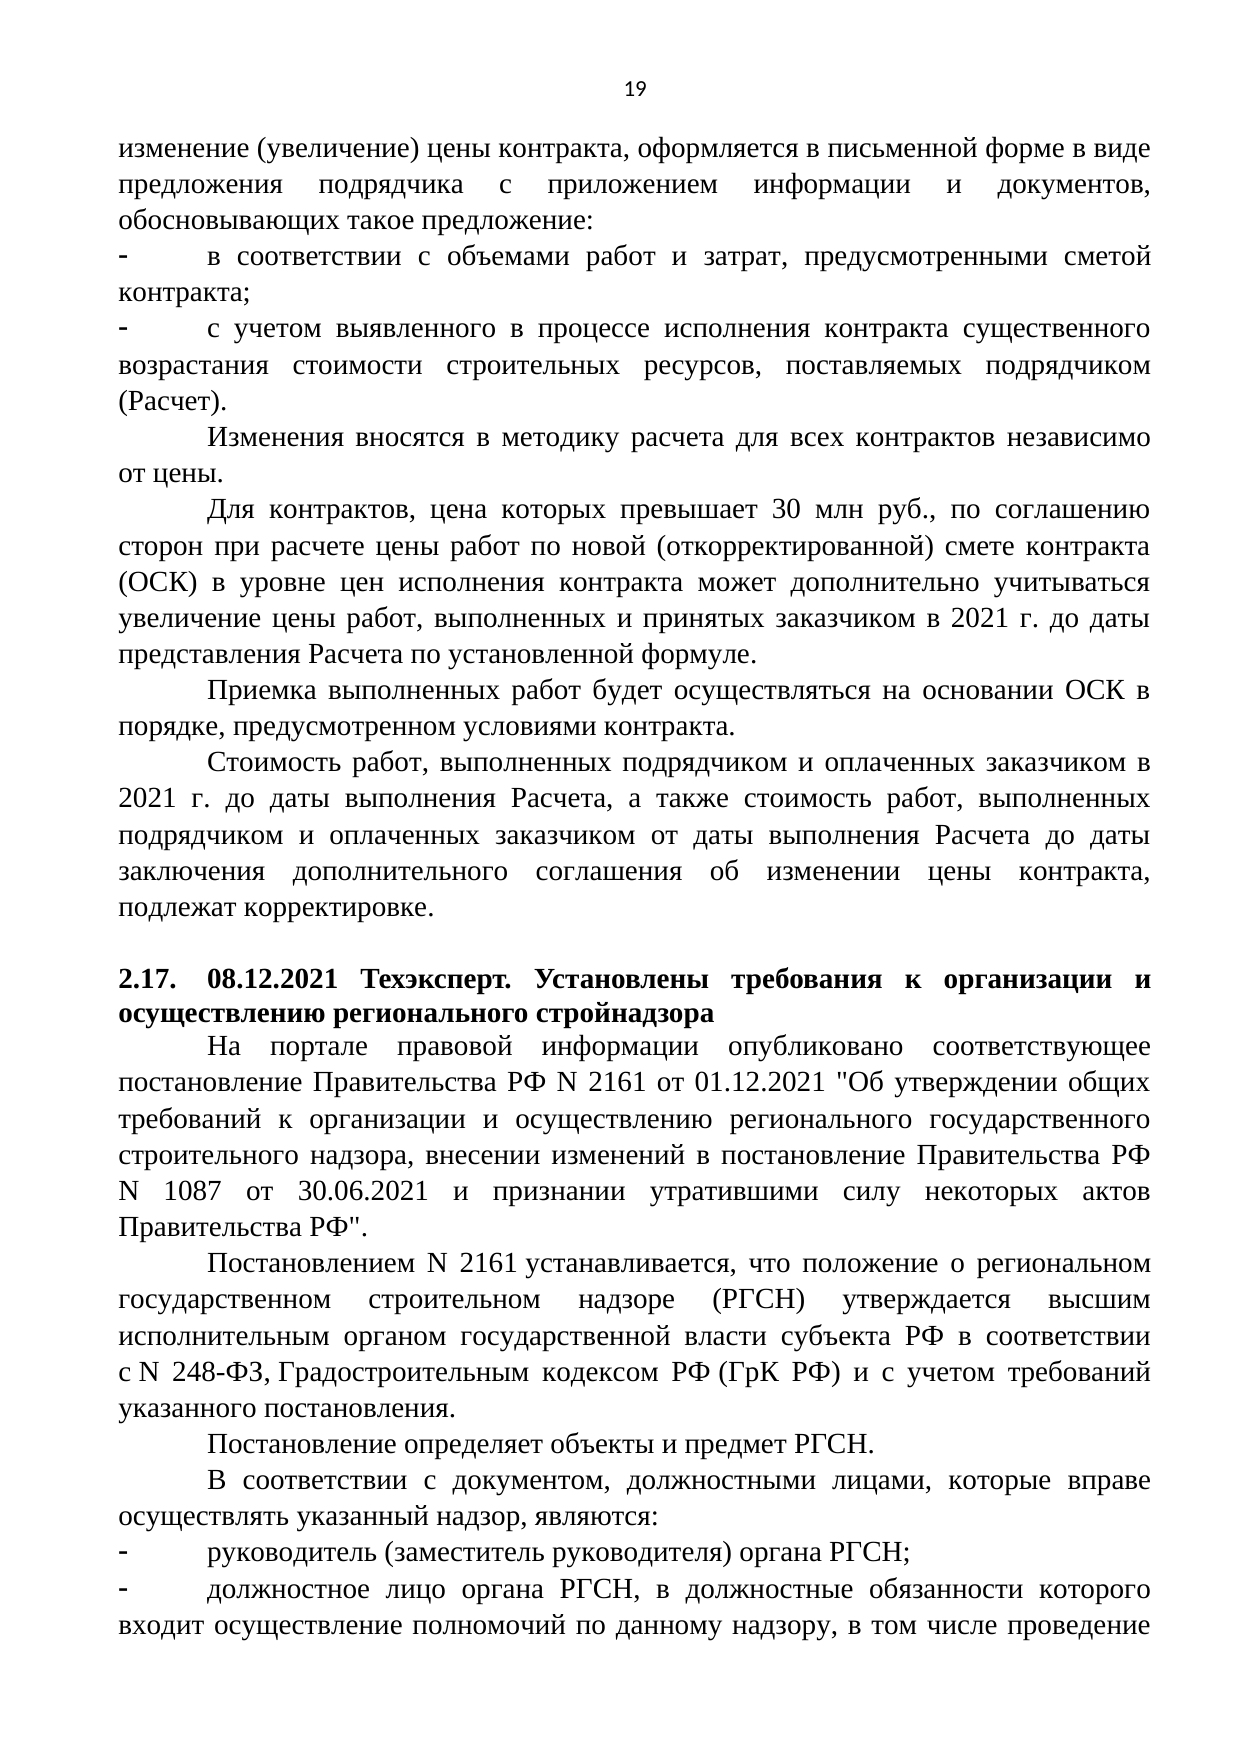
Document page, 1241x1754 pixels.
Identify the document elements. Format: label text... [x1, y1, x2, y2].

text Постановление определяет объекты и предмет РГСН. [118, 1426, 1152, 1459]
list в соответствии с объемами работ и затрат, предусмотренными сметой контракта; [118, 238, 1152, 308]
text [118, 130, 1152, 236]
subtitle 08.12.2021 Техэксперт. Установлены требования к организации и осуществлению регионального стройнадзора [118, 961, 1152, 1028]
text Для контрактов, цена которых превышает 30 млн руб., по соглашению сторон при расчете цены работ по новой (откорректированной) смете контракта (ОСК) в уровне цен исполнения контракта может дополнительно учитываться увеличение цены работ, выполненных и принятых заказчиком в 2021 г. до даты представления Расчета по установленной формуле. [118, 491, 1152, 669]
list руководитель (заместитель руководителя) органа РГСН; [118, 1534, 1152, 1568]
text Приемка выполненных работ будет осуществляться на основании ОСК в порядке, предусмотренном условиями контракта. [118, 672, 1152, 742]
text В соответствии с документом, должностными лицами, которые вправе осуществлять указанный надзор, являются: [118, 1462, 1152, 1532]
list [118, 1571, 1152, 1641]
text На портале правовой информации опубликовано соответствующее постановление Правительства РФ N 2161 от 01.12.2021 "Об утверждении общих требований к организации и осуществлению регионального государственного строительного надзора, внесении изменений в постановление Правительства РФ N 1087 от 30.06.2021 и признании утратившими силу некоторых актов Правительства РФ". [118, 1028, 1152, 1243]
text Постановлением N 2161 устанавливается, что положение о региональном государственном строительном надзоре (РГСН) утверждается высшим исполнительным органом государственной власти субъекта РФ в соответствии с N 248-ФЗ, Градостроительным кодексом РФ (ГрК РФ) и с учетом требований указанного постановления. [118, 1245, 1152, 1423]
text Изменения вносятся в методику расчета для всех контрактов независимо от цены. [118, 419, 1152, 489]
text Стоимость работ, выполненных подрядчиком и оплаченных заказчиком в 2021 г. до даты выполнения Расчета, а также стоимость работ, выполненных подрядчиком и оплаченных заказчиком от даты выполнения Расчета до даты заключения дополнительного соглашения об изменении цены контракта, подлежат корректировке. [118, 744, 1152, 923]
list с учетом выявленного в процессе исполнения контракта существенного возрастания стоимости строительных ресурсов, поставляемых подрядчиком (Расчет). [118, 311, 1152, 417]
